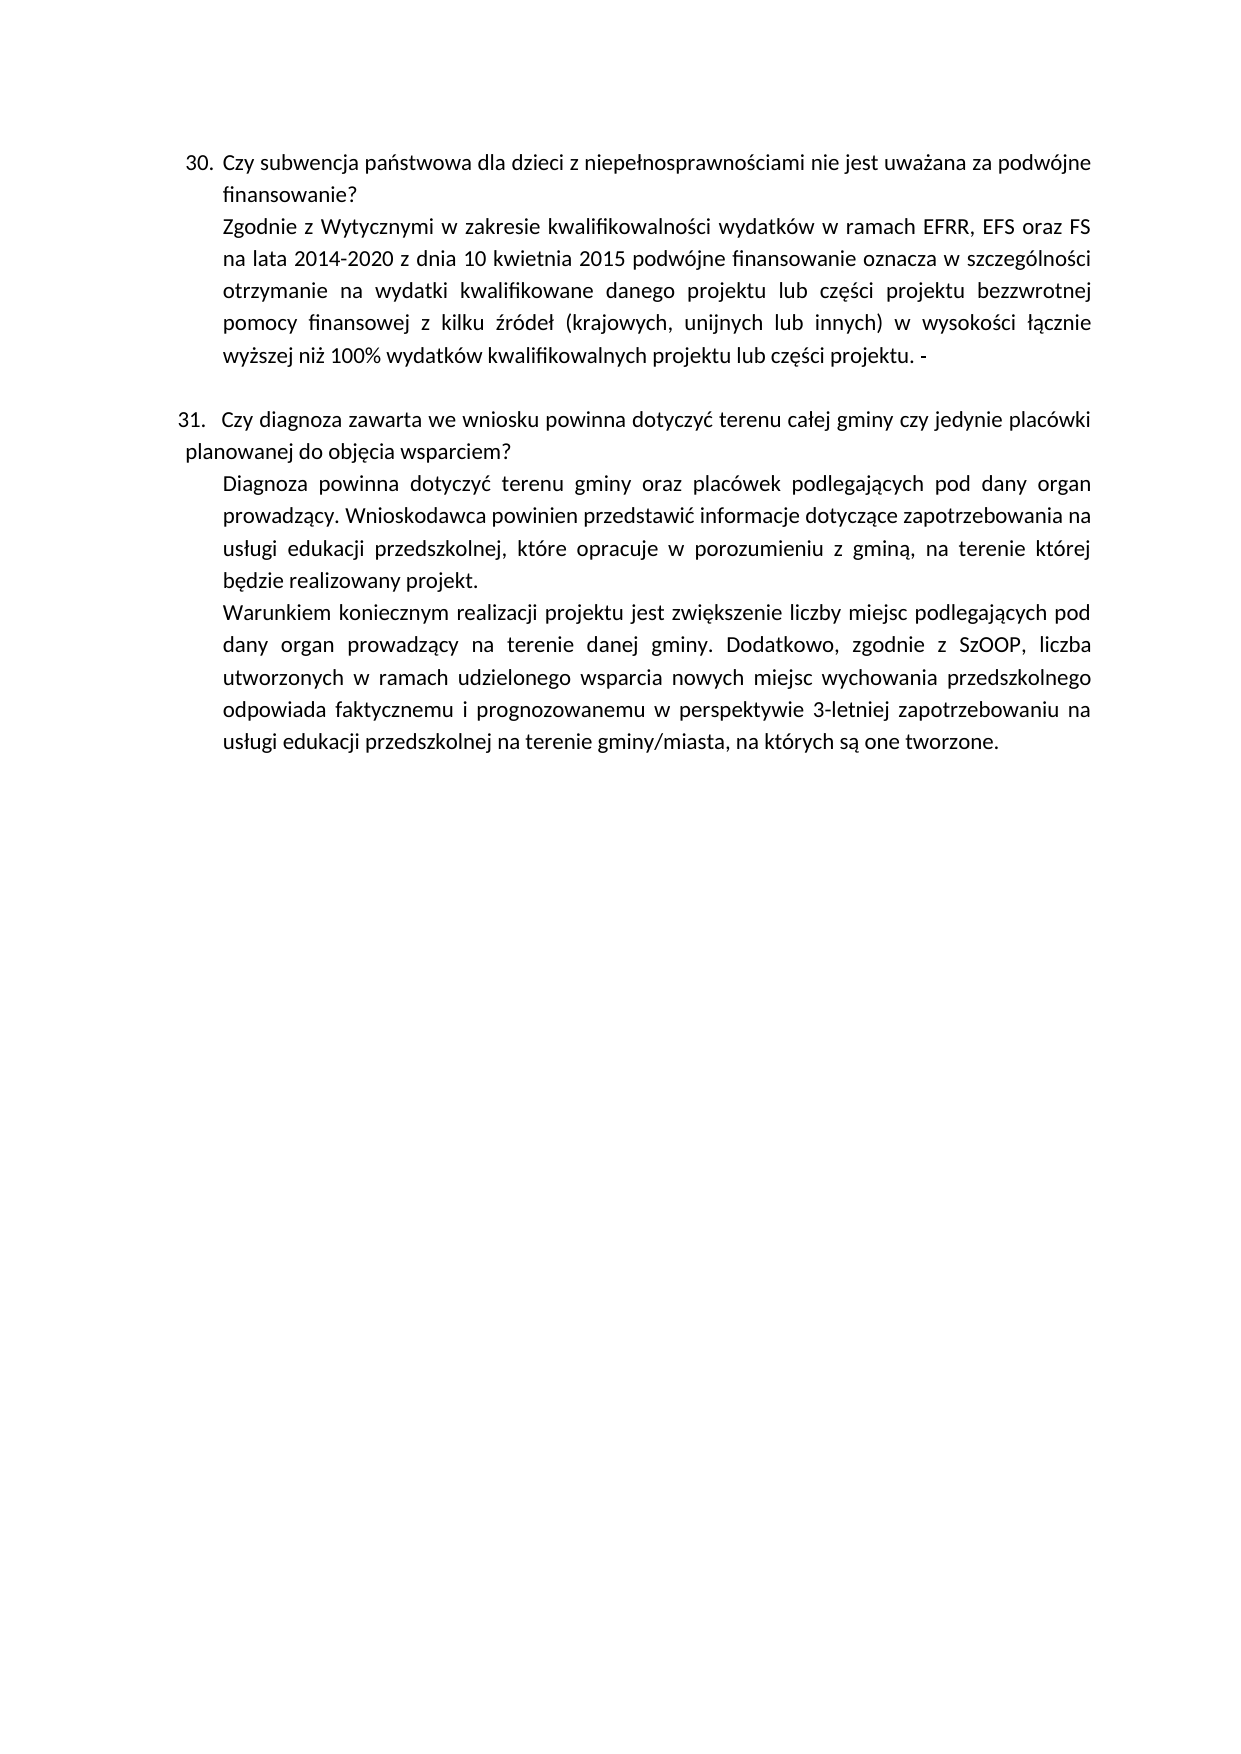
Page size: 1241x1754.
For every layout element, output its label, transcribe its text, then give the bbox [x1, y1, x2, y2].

list Diagnoza powinna dotyczyć terenu gminy oraz placówek podlegających pod dany organ prowadzący. Wnioskodawca powinien przedstawić informacje dotyczące zapotrzebowania na usługi edukacji przedszkolnej, które opracuje w porozumieniu z gminą, na terenie której będzie realizowany projekt. [223, 469, 1093, 594]
list Zgodnie z Wytycznymi w zakresie kwalifikowalności wydatków w ramach EFRR, EFS oraz FS na lata 2014-2020 z dnia 10 kwietnia 2015 podwójne finansowanie oznacza w szczególności otrzymanie na wydatki kwalifikowane danego projektu lub części projektu bezzwrotnej pomocy finansowej z kilku źródeł (krajowych, unijnych lub innych) w wysokości łącznie wyższej niż 100% wydatków kwalifikowalnych projektu lub części projektu. [223, 212, 1093, 369]
list Czy subwencja państwowa dla dzieci z niepełnosprawnościami nie jest uważana za podwójne finansowanie? [185, 148, 1093, 208]
list Warunkiem koniecznym realizacji projektu jest zwiększenie liczby miejsc podlegających pod dany organ prowadzący na terenie danej gminy. Dodatkowo, zgodnie z SzOOP, liczba utworzonych w ramach udzielonego wsparcia nowych miejsc wychowania przedszkolnego odpowiada faktycznemu i prognozowanemu w perspektywie 3-letniej zapotrzebowaniu na usługi edukacji przedszkolnej na terenie gminy/miasta, na których są one tworzone. [223, 598, 1093, 755]
list Czy diagnoza zawarta we wniosku powinna dotyczyć terenu całej gminy czy jedynie placówki planowanej do objęcia wsparciem? [177, 405, 1093, 465]
